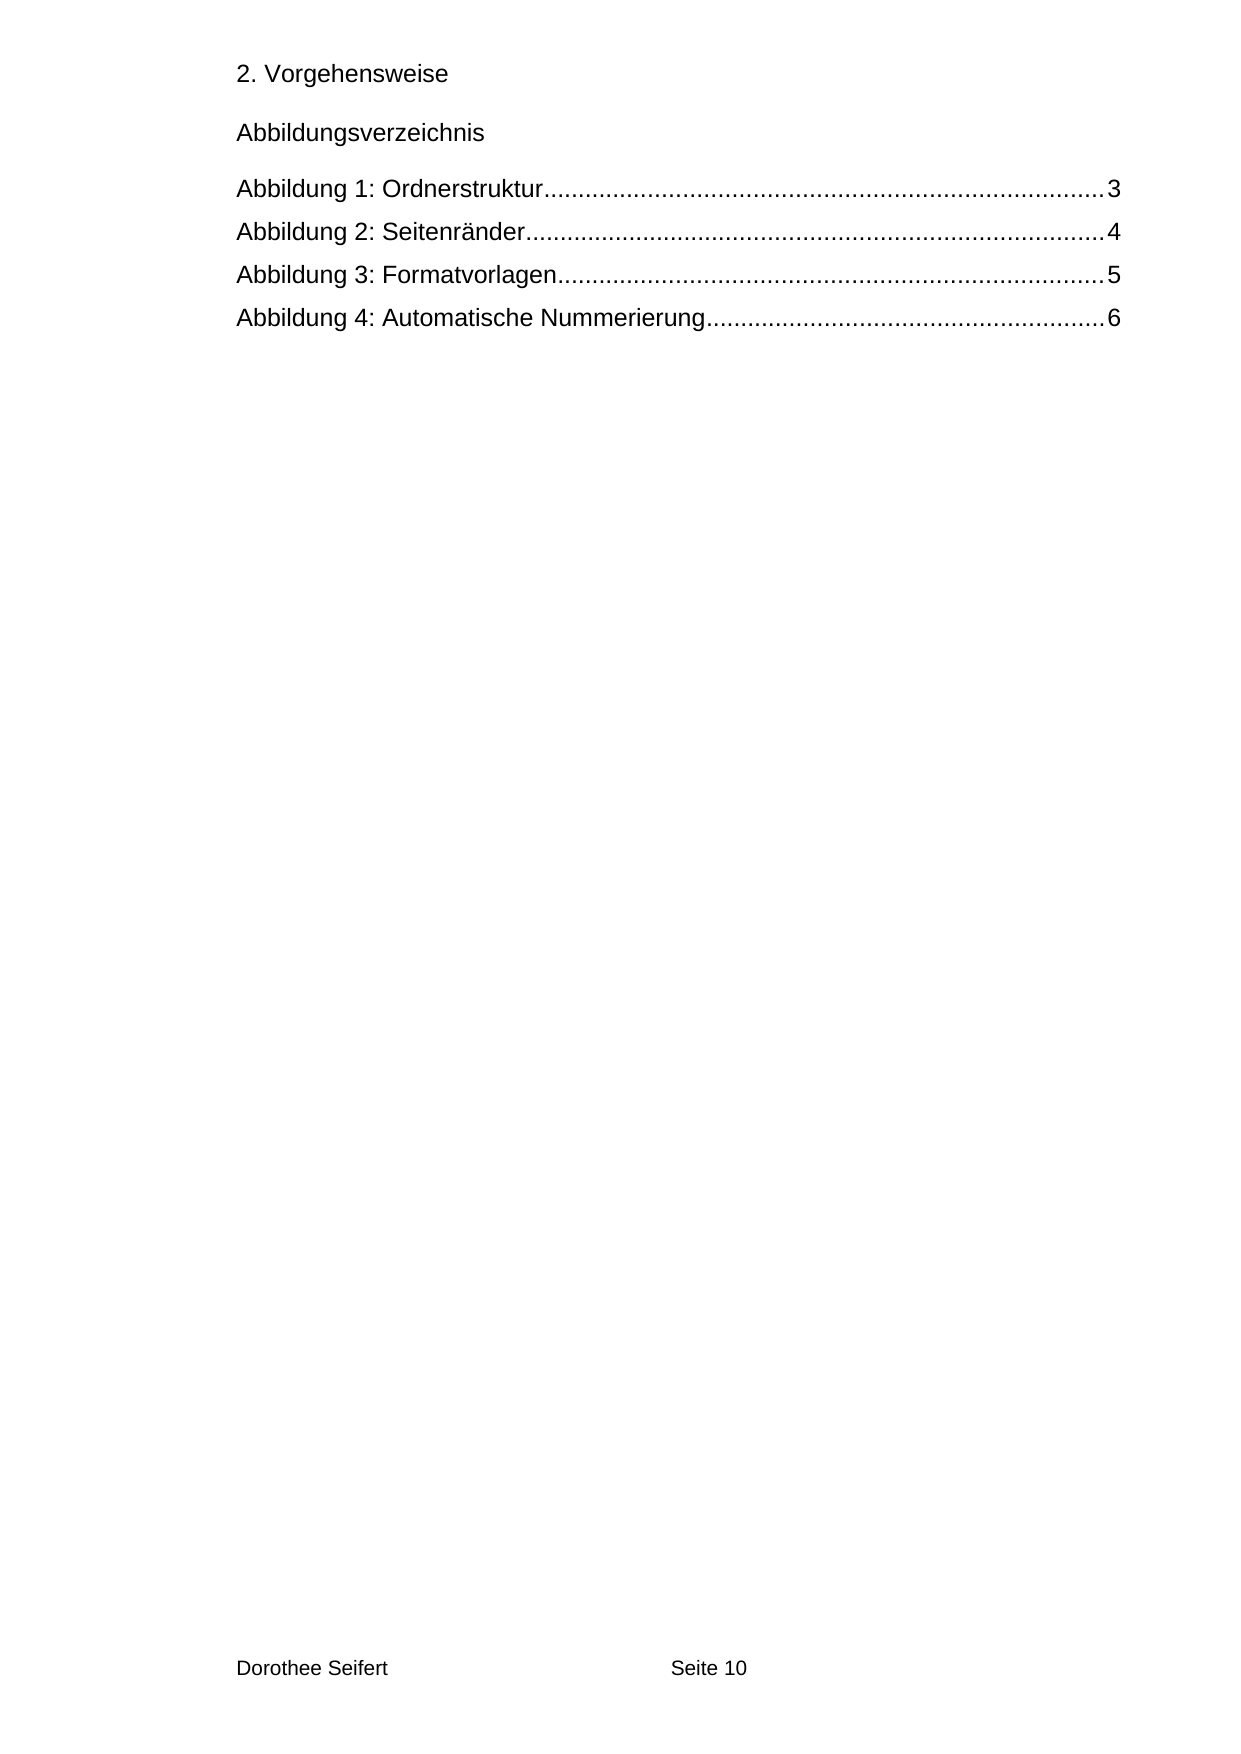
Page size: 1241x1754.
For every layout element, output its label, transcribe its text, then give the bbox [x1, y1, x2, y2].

text Abbildung 3: Formatvorlagen 5 [236, 260, 1122, 289]
text Abbildung 2: Seitenränder 4 [236, 217, 1122, 246]
text Abbildung 1: Ordnerstruktur 3 [236, 174, 1122, 202]
text Abbildung 4: Automatische Nummerierung 6 [236, 303, 1122, 332]
text Abbildungsverzeichnis [236, 118, 1122, 147]
